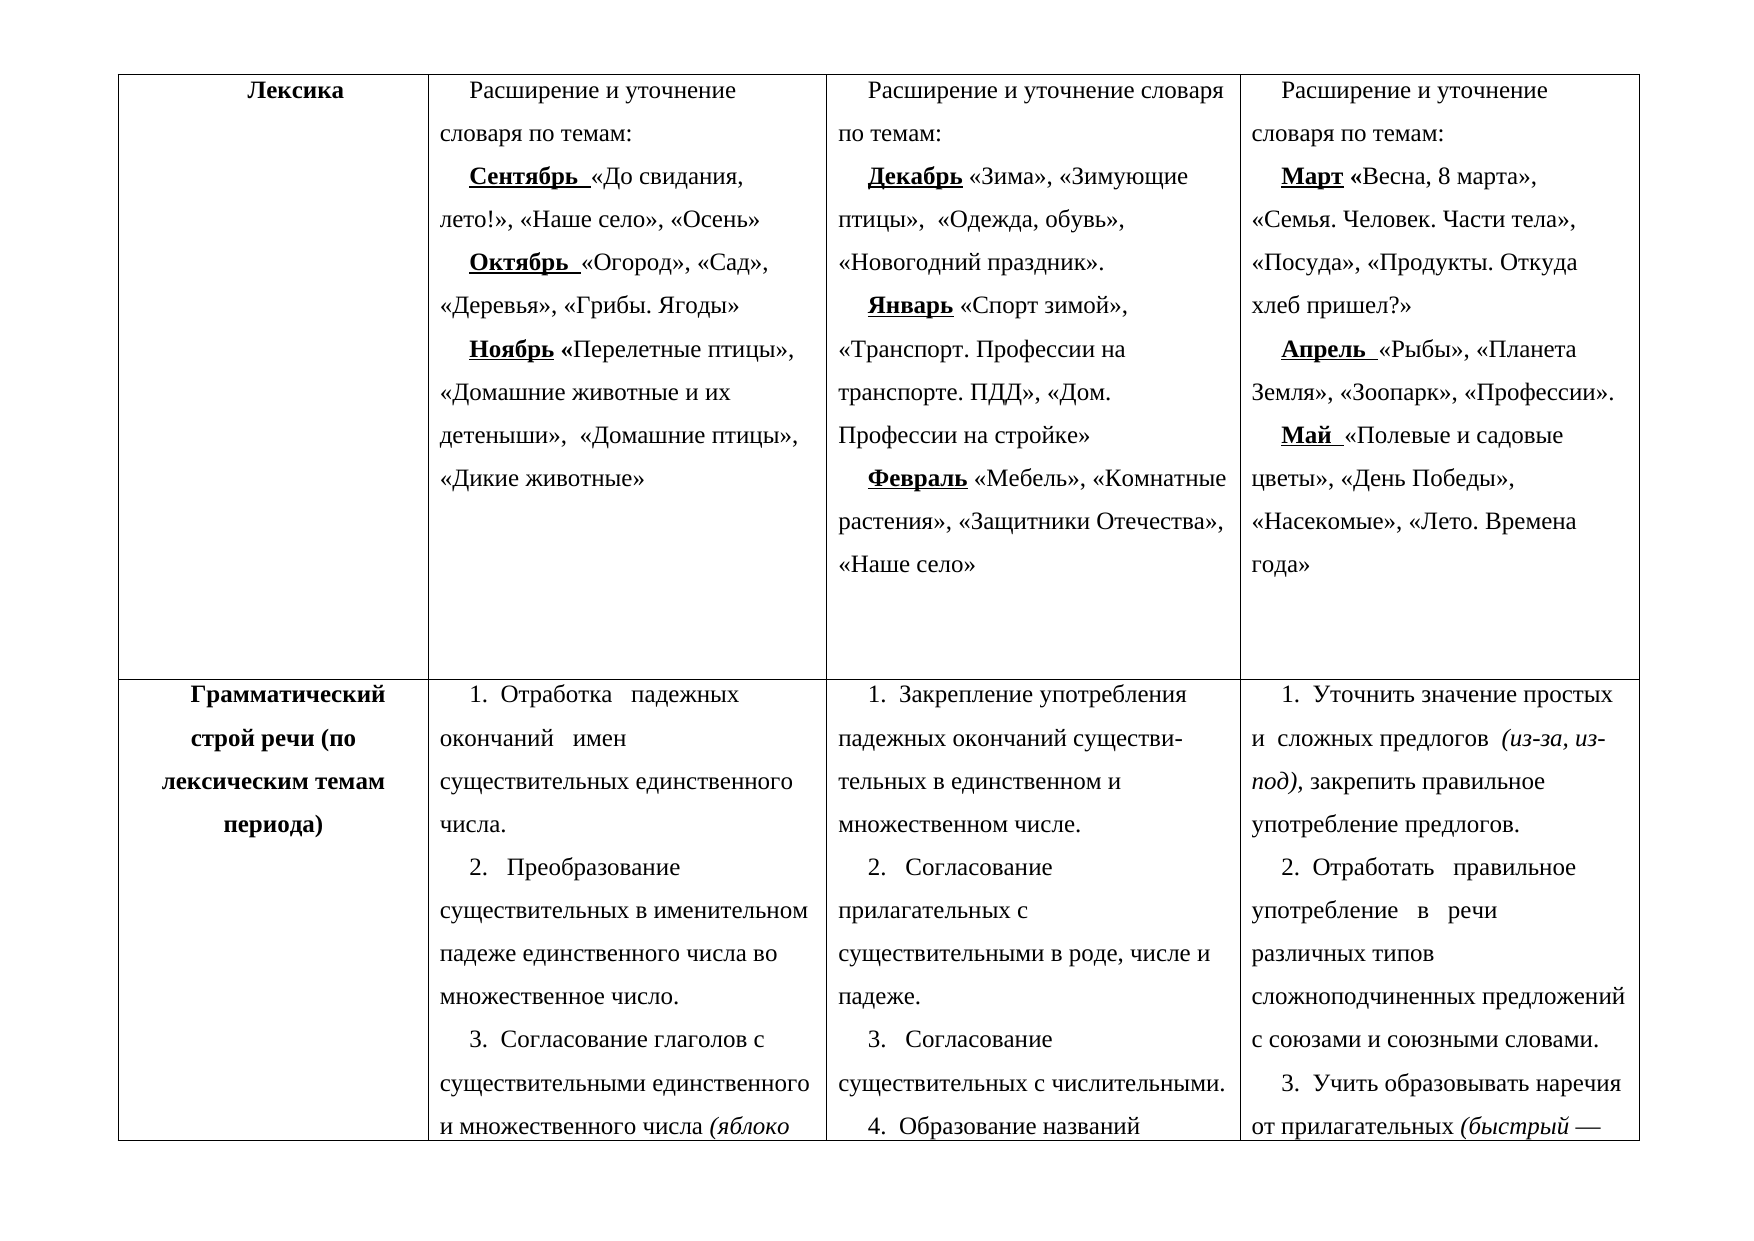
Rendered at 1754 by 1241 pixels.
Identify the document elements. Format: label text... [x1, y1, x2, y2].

table_cell Лексика [119, 75, 428, 678]
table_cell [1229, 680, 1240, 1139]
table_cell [119, 680, 428, 1139]
table_cell Расширение и уточнение словаря по темам: Сентябрь «До свидания, лето!», «Наше село», «Осень» Октябрь «Огород», «Сад», «Деревья», «Грибы. Ягоды» Ноябрь «Перелетные птицы», «Домашние животные и их детеныши», «Домашние птицы», «Дикие животные» [429, 75, 826, 678]
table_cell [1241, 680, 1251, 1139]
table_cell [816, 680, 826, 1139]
table_cell Расширение и уточнение словаря по темам: Март «Весна, 8 марта», «Семья. Человек. Части тела», «Посуда», «Продукты. Откуда хлеб пришел?» Апрель «Рыбы», «Планета Земля», «Зоопарк», «Профессии». Май «Полевые и садовые цветы», «День Победы», «Насекомые», «Лето. Времена года» [1241, 75, 1639, 678]
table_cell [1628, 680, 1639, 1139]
table_cell Расширение и уточнение словаря по темам: Декабрь «Зима», «Зимующие птицы», «Одежда, обувь», «Новогодний праздник». Январь «Спорт зимой», «Транспорт. Профессии на транспорте. ПДД», «Дом. Профессии на стройке» Февраль «Мебель», «Комнатные растения», «Защитники Отечества», «Наше село» [827, 75, 1240, 678]
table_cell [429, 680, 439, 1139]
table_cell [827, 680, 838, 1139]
